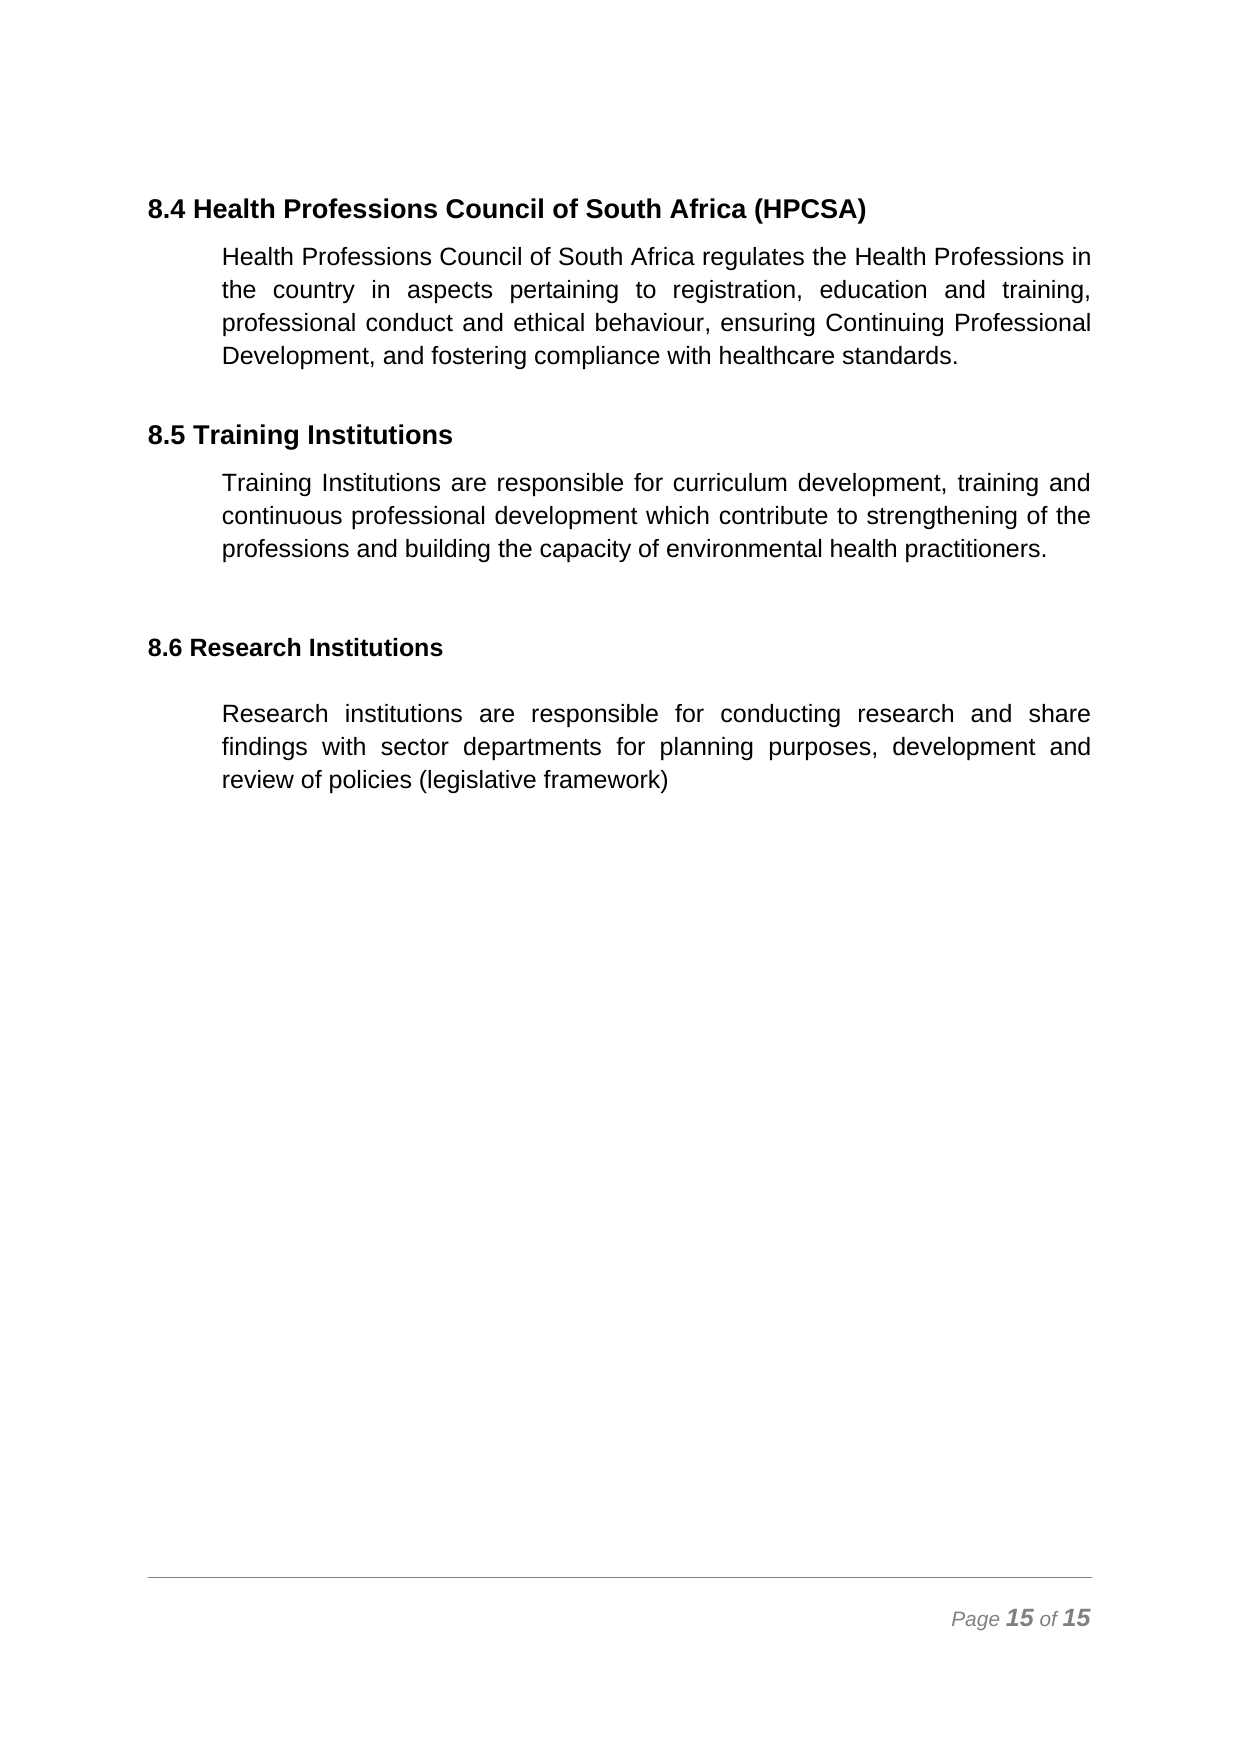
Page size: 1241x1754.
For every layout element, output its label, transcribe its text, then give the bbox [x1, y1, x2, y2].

text 8.4 Health Professions Council of South Africa (HPCSA) [148, 193, 1092, 224]
text 8.6 Research Institutions [148, 633, 1092, 662]
text Research institutions are responsible for conducting research and share findings with sector departments for planning purposes, development and review of policies (legislative framework) [222, 699, 1092, 794]
text Training Institutions are responsible for curriculum development, training and continuous professional development which contribute to strengthening of the professions and building the capacity of environmental health practitioners. [222, 468, 1092, 562]
text Health Professions Council of South Africa regulates the Health Professions in the country in aspects pertaining to registration, education and training, professional conduct and ethical behaviour, ensuring Continuing Professional Development, and fostering compliance with healthcare standards. [222, 242, 1092, 369]
text 8.5 Training Institutions [148, 419, 1092, 451]
